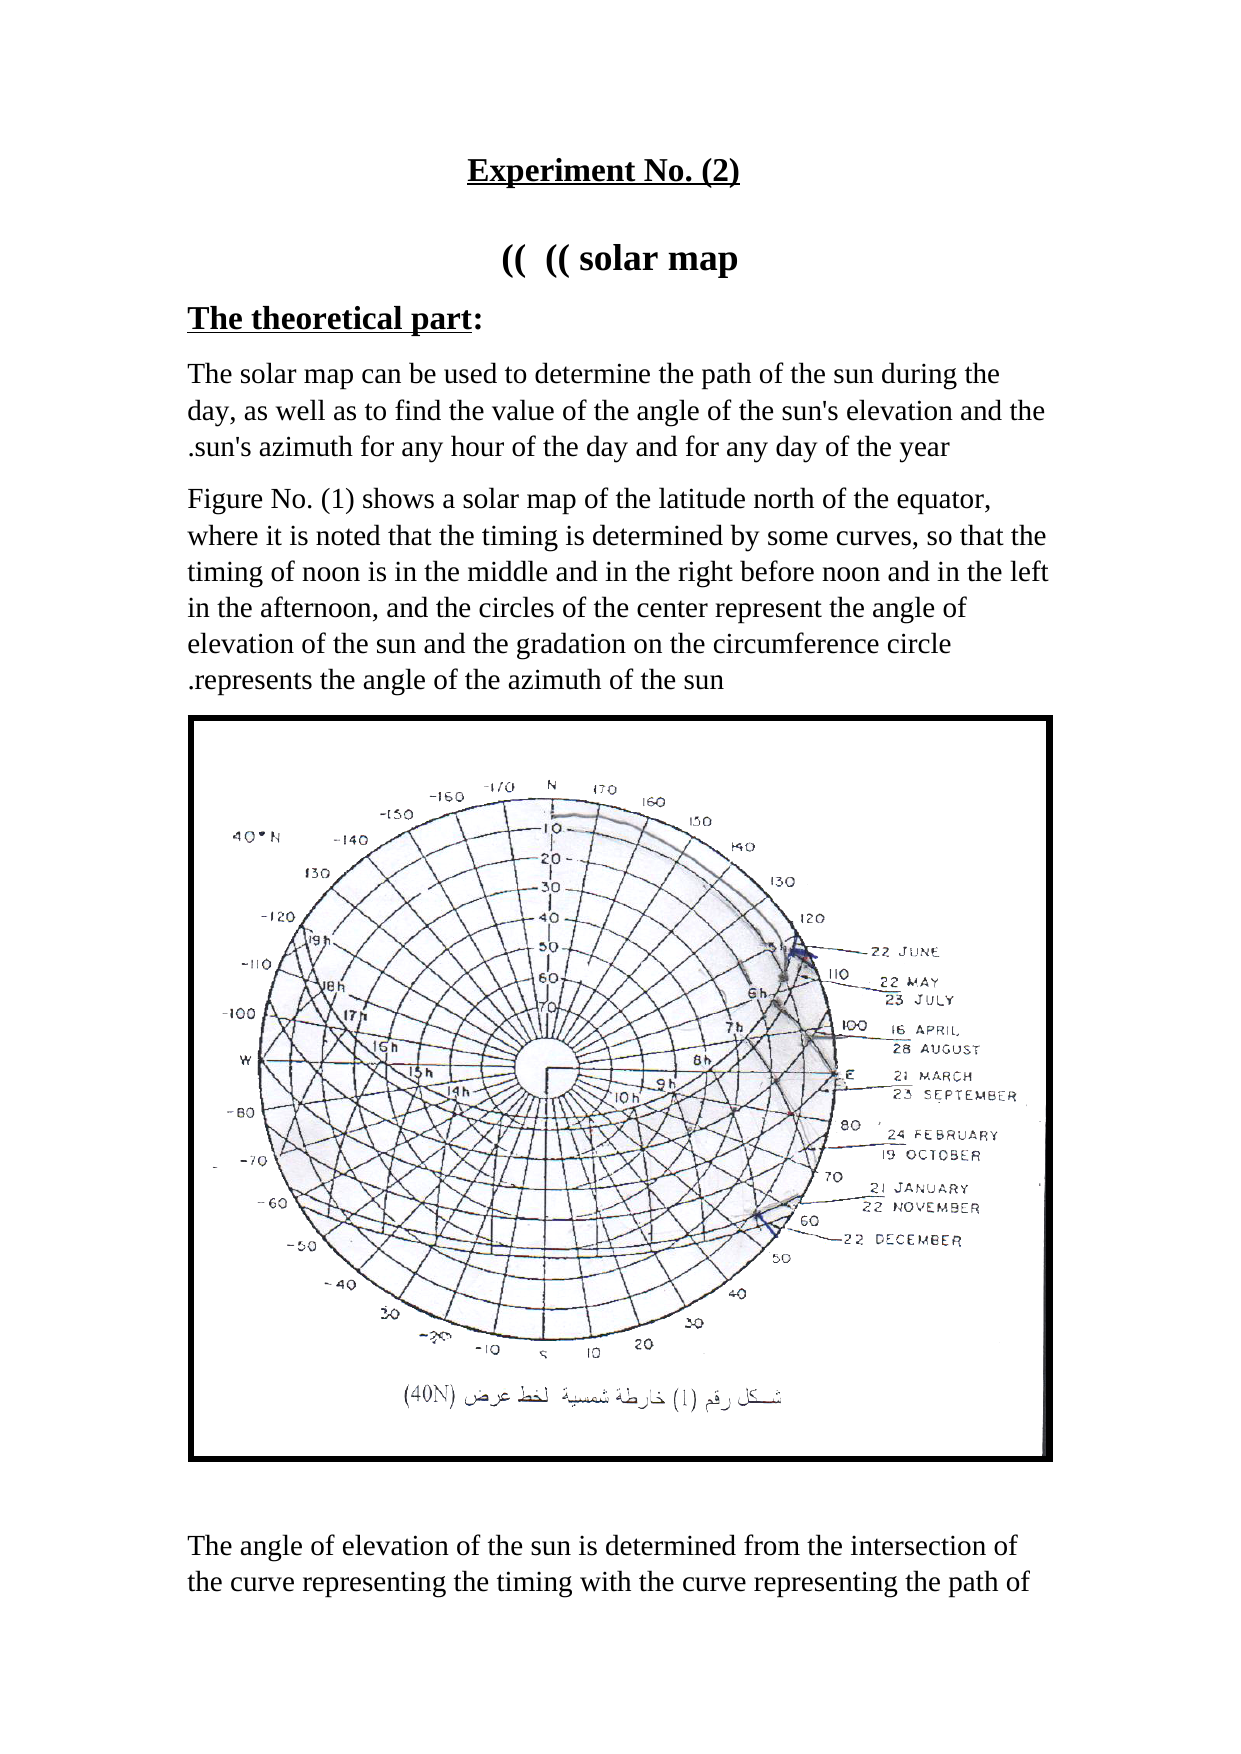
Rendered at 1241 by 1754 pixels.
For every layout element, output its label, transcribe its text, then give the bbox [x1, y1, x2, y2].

picture [194, 721, 1046, 1456]
text :The theoretical part [187, 298, 1053, 337]
text The solar map can be used to determine the path of the sun during the day, as well as to find the value of the angle of the sun's elevation and the sun's azimuth for any hour of the day and for any day of the year. [187, 356, 1053, 462]
text Figure No. (1) shows a solar map of the latitude north of the equator, where it is noted that the timing is determined by some curves, so that the timing of noon is in the middle and in the right before noon and in the left in the afternoon, and the circles of the center represent the angle of elevation of the sun and the gradation on the circumference circle represents the angle of the azimuth of the sun. [187, 482, 1053, 696]
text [187, 1528, 1053, 1597]
text solar map )) )) [187, 235, 1053, 278]
text Experiment No. (2) [187, 150, 1059, 188]
